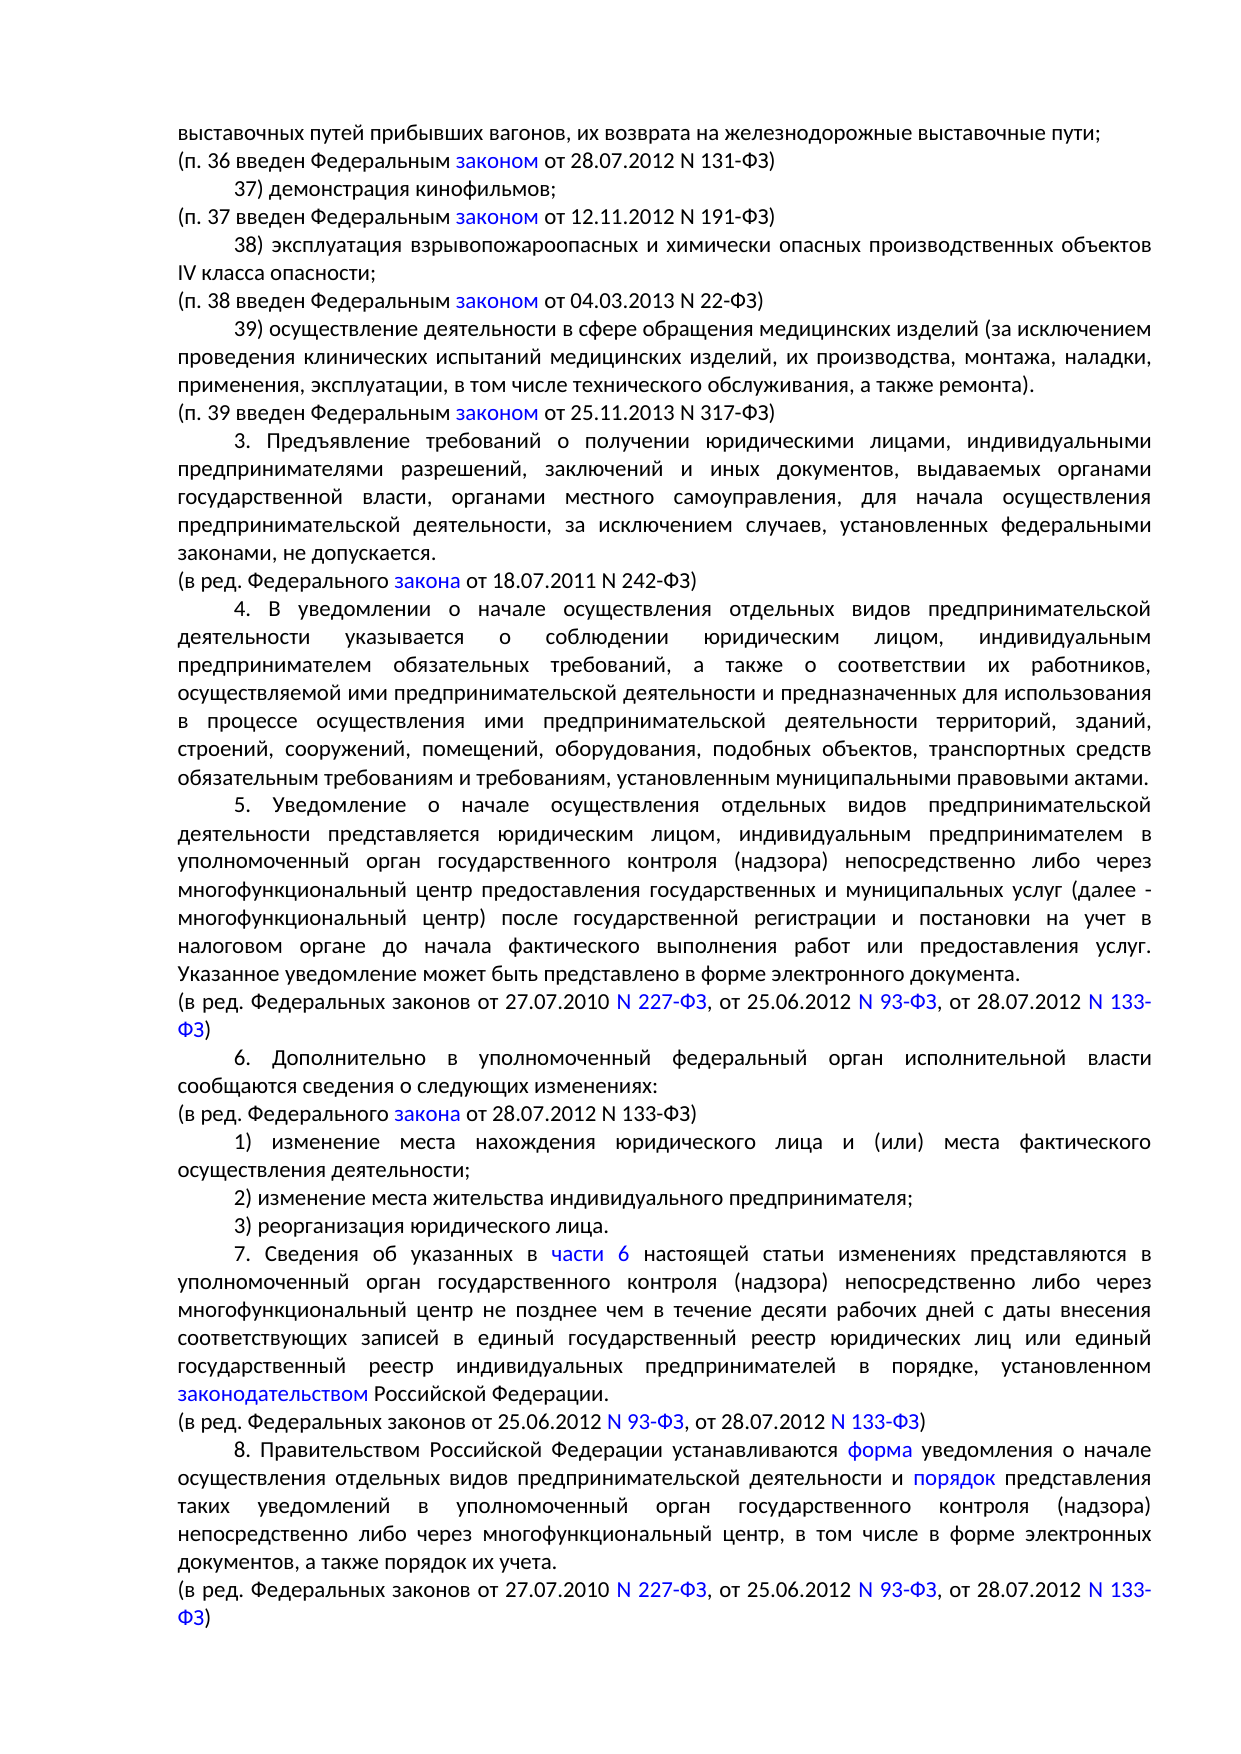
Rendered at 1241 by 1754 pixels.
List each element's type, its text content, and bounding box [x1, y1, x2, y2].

text (п. 38 введен Федеральным законом от 04.03.2013 N 22-ФЗ) [177, 286, 1152, 314]
text 8. Правительством Российской Федерации устанавливаются форма уведомления о начале осуществления отдельных видов предпринимательской деятельности и порядок представления таких уведомлений в уполномоченный орган государственного контроля (надзора) непосредственно либо через многофункциональный центр, в том числе в форме электронных документов, а также порядок их учета. [177, 1435, 1152, 1575]
text 37) демонстрация кинофильмов; [177, 174, 1152, 202]
text 1) изменение места нахождения юридического лица и (или) места фактического осуществления деятельности; [177, 1127, 1152, 1183]
text (в ред. Федеральных законов от 27.07.2010 N 227-ФЗ, от 25.06.2012 N 93-ФЗ, от 28.07.2012 N 133-ФЗ) [177, 987, 1152, 1043]
text 6. Дополнительно в уполномоченный федеральный орган исполнительной власти сообщаются сведения о следующих изменениях: [177, 1043, 1152, 1099]
text (в ред. Федеральных законов от 25.06.2012 N 93-ФЗ, от 28.07.2012 N 133-ФЗ) [177, 1407, 1152, 1435]
text (в ред. Федерального закона от 18.07.2011 N 242-ФЗ) [177, 566, 1152, 594]
text 39) осуществление деятельности в сфере обращения медицинских изделий (за исключением проведения клинических испытаний медицинских изделий, их производства, монтажа, наладки, применения, эксплуатации, в том числе технического обслуживания, а также ремонта). [177, 314, 1152, 398]
text 5. Уведомление о начале осуществления отдельных видов предпринимательской деятельности представляется юридическим лицом, индивидуальным предпринимателем в уполномоченный орган государственного контроля (надзора) непосредственно либо через многофункциональный центр предоставления государственных и муниципальных услуг (далее - многофункциональный центр) после государственной регистрации и постановки на учет в налоговом органе до начала фактического выполнения работ или предоставления услуг. Указанное уведомление может быть представлено в форме электронного документа. [177, 791, 1152, 987]
text 3. Предъявление требований о получении юридическими лицами, индивидуальными предпринимателями разрешений, заключений и иных документов, выдаваемых органами государственной власти, органами местного самоуправления, для начала осуществления предпринимательской деятельности, за исключением случаев, установленных федеральными законами, не допускается. [177, 426, 1152, 566]
text (п. 39 введен Федеральным законом от 25.11.2013 N 317-ФЗ) [177, 398, 1152, 426]
text (в ред. Федеральных законов от 27.07.2010 N 227-ФЗ, от 25.06.2012 N 93-ФЗ, от 28.07.2012 N 133-ФЗ) [177, 1575, 1152, 1631]
text (в ред. Федерального закона от 28.07.2012 N 133-ФЗ) [177, 1099, 1152, 1127]
text 2) изменение места жительства индивидуального предпринимателя; [177, 1183, 1152, 1211]
text (п. 37 введен Федеральным законом от 12.11.2012 N 191-ФЗ) [177, 202, 1152, 230]
text 38) эксплуатация взрывопожароопасных и химически опасных производственных объектов IV класса опасности; [177, 230, 1152, 286]
text 3) реорганизация юридического лица. [177, 1211, 1152, 1239]
text 4. В уведомлении о начале осуществления отдельных видов предпринимательской деятельности указывается о соблюдении юридическим лицом, индивидуальным предпринимателем обязательных требований, а также о соответствии их работников, осуществляемой ими предпринимательской деятельности и предназначенных для использования в процессе осуществления ими предпринимательской деятельности территорий, зданий, строений, сооружений, помещений, оборудования, подобных объектов, транспортных средств обязательным требованиям и требованиям, установленным муниципальными правовыми актами. [177, 594, 1152, 791]
text 7. Сведения об указанных в части 6 настоящей статьи изменениях представляются в уполномоченный орган государственного контроля (надзора) непосредственно либо через многофункциональный центр не позднее чем в течение десяти рабочих дней с даты внесения соответствующих записей в единый государственный реестр юридических лиц или единый государственный реестр индивидуальных предпринимателей в порядке, установленном законодательством Российской Федерации. [177, 1239, 1152, 1407]
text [177, 118, 1152, 146]
text (п. 36 введен Федеральным законом от 28.07.2012 N 131-ФЗ) [177, 146, 1152, 174]
